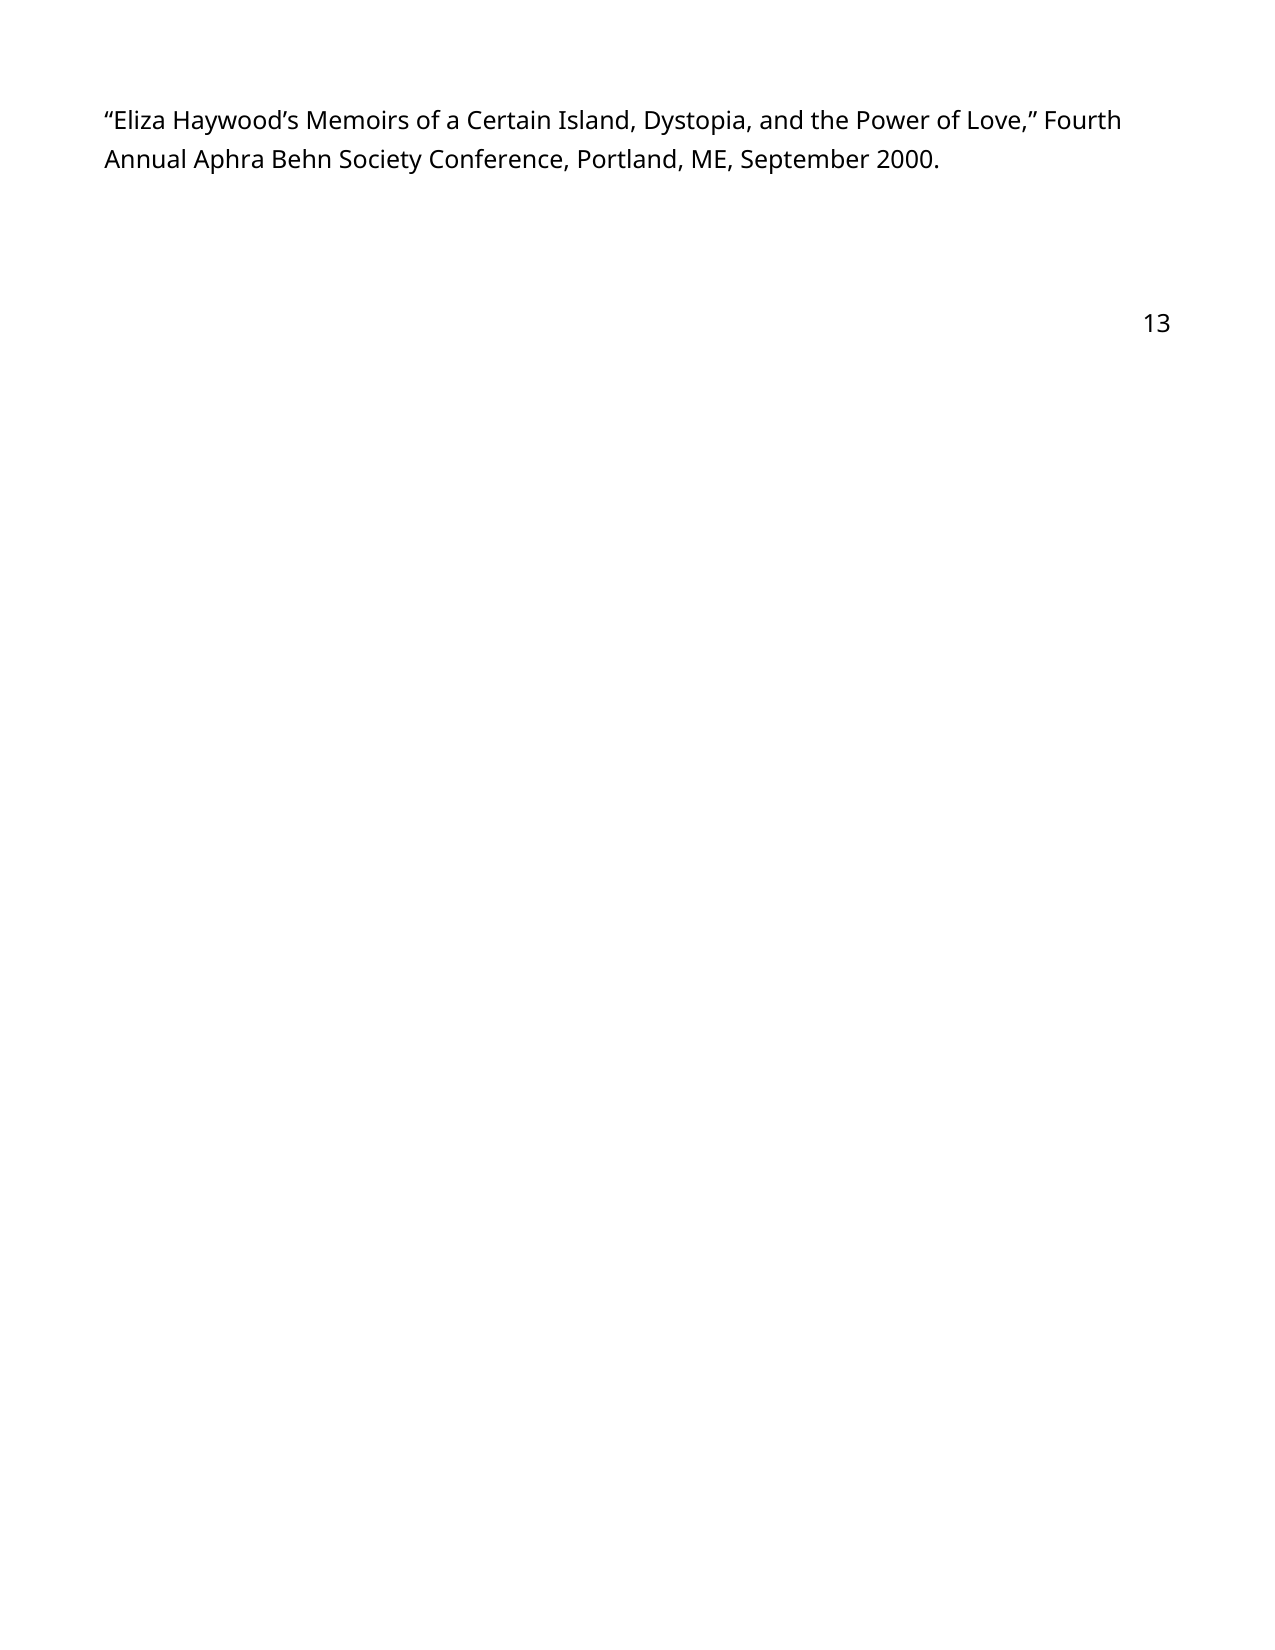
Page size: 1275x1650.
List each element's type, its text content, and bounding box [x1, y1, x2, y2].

text “Eliza Haywood’s Memoirs of a Certain Island, Dystopia, and the Power of Love,” Fourth Annual Aphra Behn Society Conference, Portland, ME, September 2000. [104, 102, 1162, 175]
text 13 [104, 306, 1171, 340]
